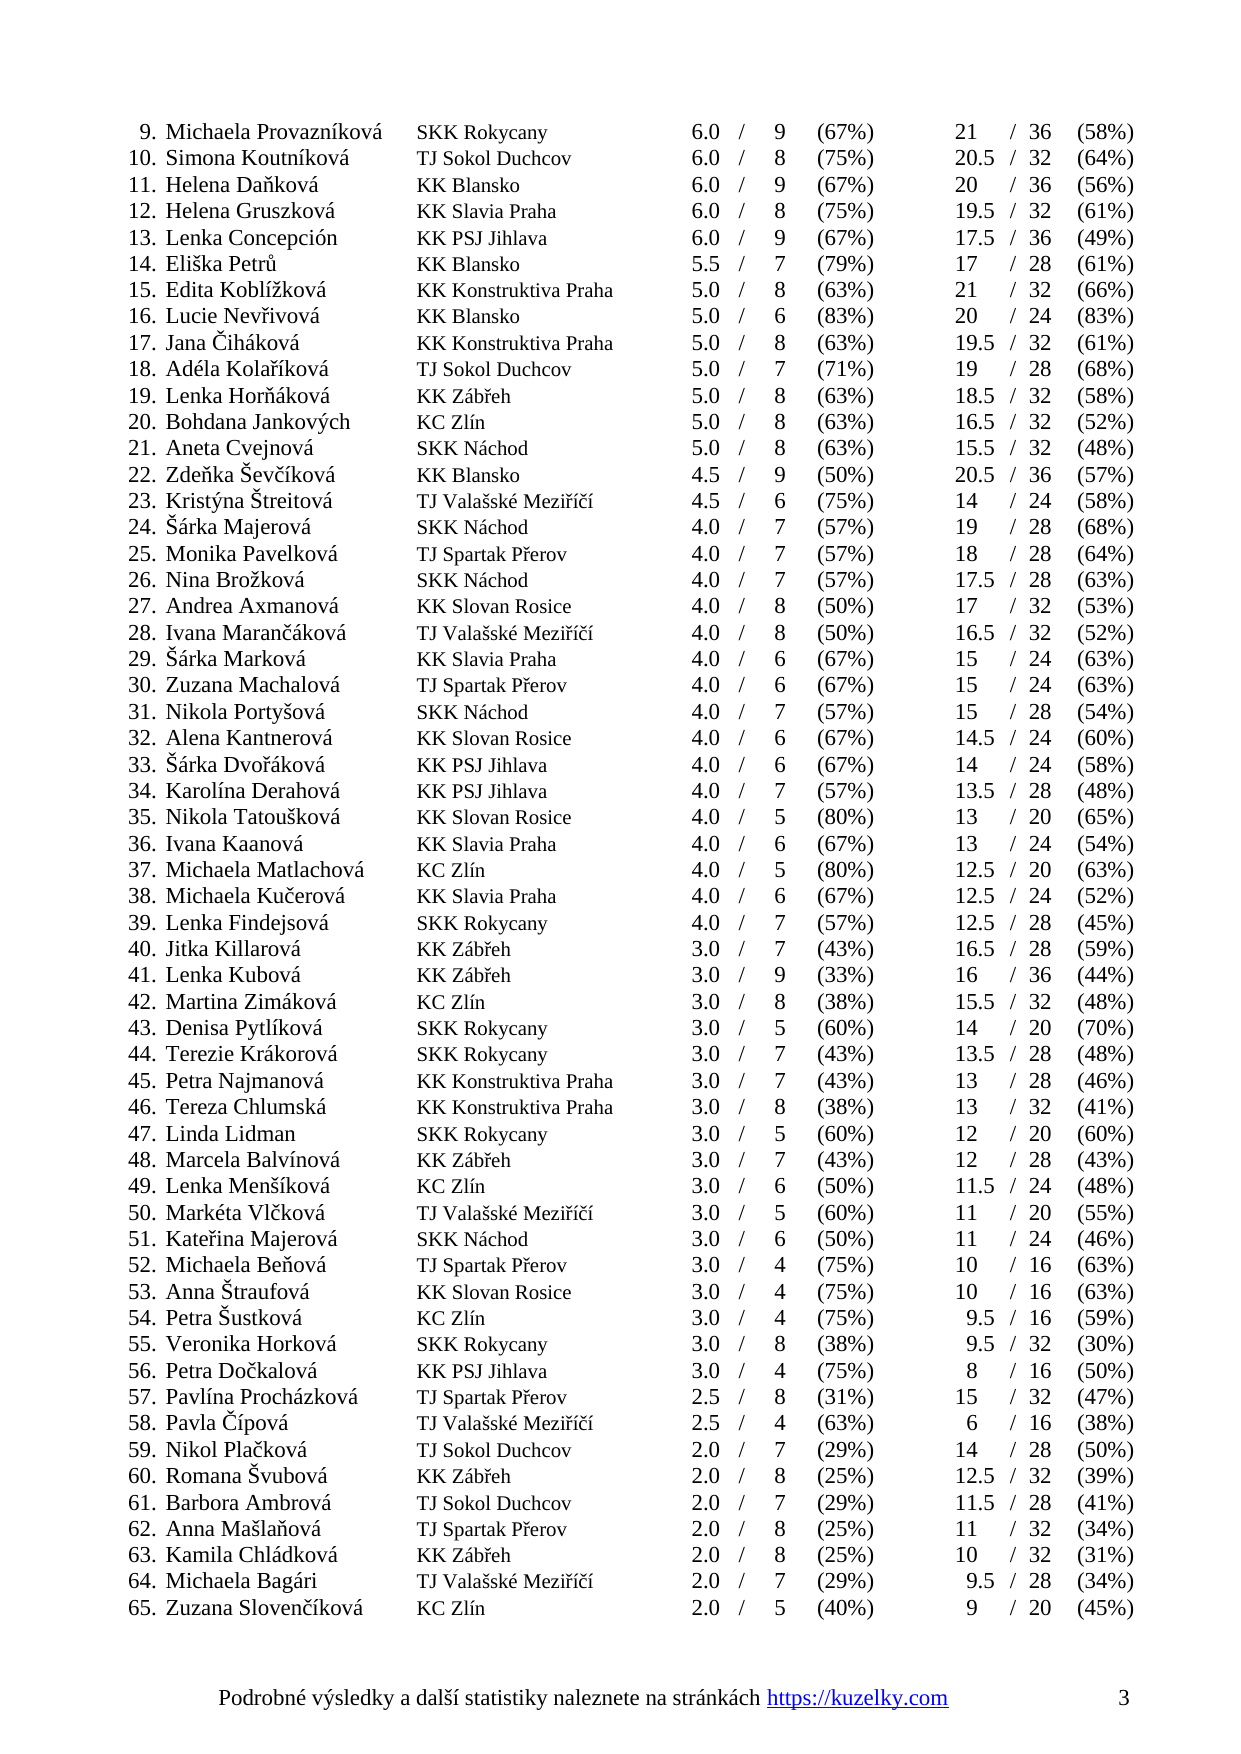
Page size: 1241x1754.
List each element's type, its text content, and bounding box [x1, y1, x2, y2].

text 52. Michaela Beňová TJ Spartak Přerov 3.0 / 4 (75%) 10 / 16 (63%) [106, 1251, 1134, 1278]
text 62. Anna Mašlaňová TJ Spartak Přerov 2.0 / 8 (25%) 11 / 32 (34%) [106, 1515, 1134, 1541]
text 53. Anna Štraufová KK Slovan Rosice 3.0 / 4 (75%) 10 / 16 (63%) [106, 1278, 1134, 1304]
text 9. Michaela Provazníková SKK Rokycany 6.0 / 9 (67%) 21 / 36 (58%) [106, 118, 1134, 144]
text 20. Bohdana Jankových KC Zlín 5.0 / 8 (63%) 16.5 / 32 (52%) [106, 408, 1134, 434]
text 42. Martina Zimáková KC Zlín 3.0 / 8 (38%) 15.5 / 32 (48%) [106, 988, 1134, 1014]
text 15. Edita Koblížková KK Konstruktiva Praha 5.0 / 8 (63%) 21 / 32 (66%) [106, 276, 1134, 303]
text 41. Lenka Kubová KK Zábřeh 3.0 / 9 (33%) 16 / 36 (44%) [106, 961, 1134, 988]
text 30. Zuzana Machalová TJ Spartak Přerov 4.0 / 6 (67%) 15 / 24 (63%) [106, 672, 1134, 698]
text 21. Aneta Cvejnová SKK Náchod 5.0 / 8 (63%) 15.5 / 32 (48%) [106, 434, 1134, 461]
text 64. Michaela Bagári TJ Valašské Meziříčí 2.0 / 7 (29%) 9.5 / 28 (34%) [106, 1568, 1134, 1594]
text 10. Simona Koutníková TJ Sokol Duchcov 6.0 / 8 (75%) 20.5 / 32 (64%) [106, 144, 1134, 171]
text 59. Nikol Plačková TJ Sokol Duchcov 2.0 / 7 (29%) 14 / 28 (50%) [106, 1436, 1134, 1462]
text 54. Petra Šustková KC Zlín 3.0 / 4 (75%) 9.5 / 16 (59%) [106, 1304, 1134, 1330]
text 24. Šárka Majerová SKK Náchod 4.0 / 7 (57%) 19 / 28 (68%) [106, 513, 1134, 540]
text 19. Lenka Horňáková KK Zábřeh 5.0 / 8 (63%) 18.5 / 32 (58%) [106, 382, 1134, 408]
text 65. Zuzana Slovenčíková KC Zlín 2.0 / 5 (40%) 9 / 20 (45%) [106, 1594, 1134, 1620]
text 40. Jitka Killarová KK Zábřeh 3.0 / 7 (43%) 16.5 / 28 (59%) [106, 935, 1134, 961]
text 50. Markéta Vlčková TJ Valašské Meziříčí 3.0 / 5 (60%) 11 / 20 (55%) [106, 1199, 1134, 1225]
text 18. Adéla Kolaříková TJ Sokol Duchcov 5.0 / 7 (71%) 19 / 28 (68%) [106, 355, 1134, 382]
text 16. Lucie Nevřivová KK Blansko 5.0 / 6 (83%) 20 / 24 (83%) [106, 303, 1134, 329]
text 44. Terezie Krákorová SKK Rokycany 3.0 / 7 (43%) 13.5 / 28 (48%) [106, 1041, 1134, 1067]
text 12. Helena Gruszková KK Slavia Praha 6.0 / 8 (75%) 19.5 / 32 (61%) [106, 197, 1134, 223]
text 39. Lenka Findejsová SKK Rokycany 4.0 / 7 (57%) 12.5 / 28 (45%) [106, 909, 1134, 935]
text 22. Zdeňka Ševčíková KK Blansko 4.5 / 9 (50%) 20.5 / 36 (57%) [106, 461, 1134, 487]
text 29. Šárka Marková KK Slavia Praha 4.0 / 6 (67%) 15 / 24 (63%) [106, 645, 1134, 672]
text 63. Kamila Chládková KK Zábřeh 2.0 / 8 (25%) 10 / 32 (31%) [106, 1541, 1134, 1568]
text 35. Nikola Tatoušková KK Slovan Rosice 4.0 / 5 (80%) 13 / 20 (65%) [106, 803, 1134, 830]
text 55. Veronika Horková SKK Rokycany 3.0 / 8 (38%) 9.5 / 32 (30%) [106, 1330, 1134, 1357]
text 13. Lenka Concepción KK PSJ Jihlava 6.0 / 9 (67%) 17.5 / 36 (49%) [106, 223, 1134, 250]
text 14. Eliška Petrů KK Blansko 5.5 / 7 (79%) 17 / 28 (61%) [106, 250, 1134, 276]
text 11. Helena Daňková KK Blansko 6.0 / 9 (67%) 20 / 36 (56%) [106, 171, 1134, 197]
text 56. Petra Dočkalová KK PSJ Jihlava 3.0 / 4 (75%) 8 / 16 (50%) [106, 1357, 1134, 1383]
text 60. Romana Švubová KK Zábřeh 2.0 / 8 (25%) 12.5 / 32 (39%) [106, 1462, 1134, 1488]
text 37. Michaela Matlachová KC Zlín 4.0 / 5 (80%) 12.5 / 20 (63%) [106, 856, 1134, 882]
text 32. Alena Kantnerová KK Slovan Rosice 4.0 / 6 (67%) 14.5 / 24 (60%) [106, 724, 1134, 751]
text 43. Denisa Pytlíková SKK Rokycany 3.0 / 5 (60%) 14 / 20 (70%) [106, 1014, 1134, 1041]
text 51. Kateřina Majerová SKK Náchod 3.0 / 6 (50%) 11 / 24 (46%) [106, 1225, 1134, 1251]
text 33. Šárka Dvořáková KK PSJ Jihlava 4.0 / 6 (67%) 14 / 24 (58%) [106, 751, 1134, 777]
text 28. Ivana Marančáková TJ Valašské Meziříčí 4.0 / 8 (50%) 16.5 / 32 (52%) [106, 619, 1134, 645]
text 36. Ivana Kaanová KK Slavia Praha 4.0 / 6 (67%) 13 / 24 (54%) [106, 830, 1134, 856]
text 38. Michaela Kučerová KK Slavia Praha 4.0 / 6 (67%) 12.5 / 24 (52%) [106, 882, 1134, 909]
text 17. Jana Čiháková KK Konstruktiva Praha 5.0 / 8 (63%) 19.5 / 32 (61%) [106, 329, 1134, 355]
text 25. Monika Pavelková TJ Spartak Přerov 4.0 / 7 (57%) 18 / 28 (64%) [106, 540, 1134, 566]
text 48. Marcela Balvínová KK Zábřeh 3.0 / 7 (43%) 12 / 28 (43%) [106, 1146, 1134, 1172]
text 57. Pavlína Procházková TJ Spartak Přerov 2.5 / 8 (31%) 15 / 32 (47%) [106, 1383, 1134, 1409]
text 27. Andrea Axmanová KK Slovan Rosice 4.0 / 8 (50%) 17 / 32 (53%) [106, 592, 1134, 619]
text 23. Kristýna Štreitová TJ Valašské Meziříčí 4.5 / 6 (75%) 14 / 24 (58%) [106, 487, 1134, 513]
text 26. Nina Brožková SKK Náchod 4.0 / 7 (57%) 17.5 / 28 (63%) [106, 566, 1134, 592]
text 34. Karolína Derahová KK PSJ Jihlava 4.0 / 7 (57%) 13.5 / 28 (48%) [106, 777, 1134, 803]
text 46. Tereza Chlumská KK Konstruktiva Praha 3.0 / 8 (38%) 13 / 32 (41%) [106, 1093, 1134, 1119]
text 61. Barbora Ambrová TJ Sokol Duchcov 2.0 / 7 (29%) 11.5 / 28 (41%) [106, 1488, 1134, 1515]
text 58. Pavla Čípová TJ Valašské Meziříčí 2.5 / 4 (63%) 6 / 16 (38%) [106, 1409, 1134, 1436]
text 49. Lenka Menšíková KC Zlín 3.0 / 6 (50%) 11.5 / 24 (48%) [106, 1172, 1134, 1199]
text 45. Petra Najmanová KK Konstruktiva Praha 3.0 / 7 (43%) 13 / 28 (46%) [106, 1067, 1134, 1093]
text 31. Nikola Portyšová SKK Náchod 4.0 / 7 (57%) 15 / 28 (54%) [106, 698, 1134, 724]
text 47. Linda Lidman SKK Rokycany 3.0 / 5 (60%) 12 / 20 (60%) [106, 1119, 1134, 1146]
